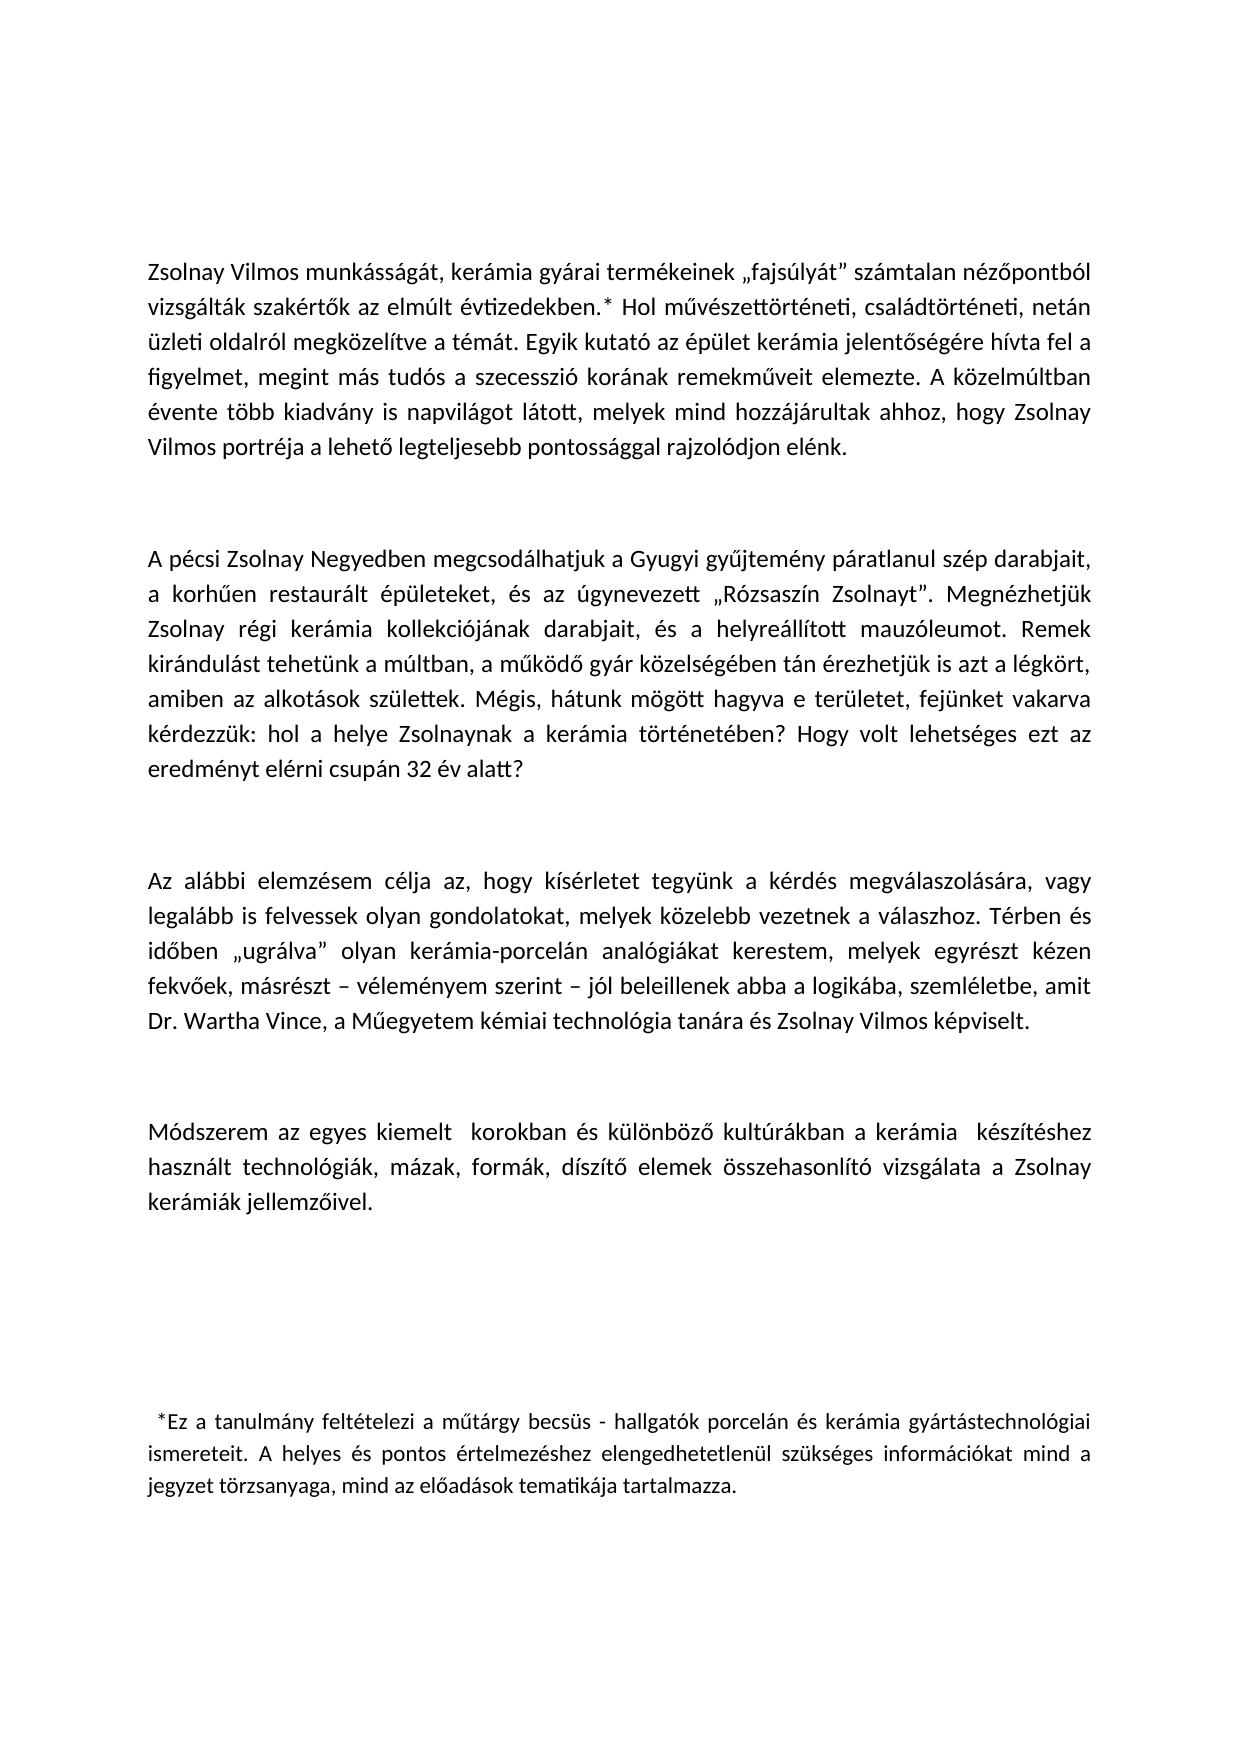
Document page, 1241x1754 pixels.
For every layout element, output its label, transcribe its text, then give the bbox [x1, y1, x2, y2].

text Zsolnay Vilmos munkásságát, kerámia gyárai termékeinek „fajsúlyát” számtalan nézőpontból vizsgálták szakértők az elmúlt évtizedekben.* Hol művészettörténeti, családtörténeti, netán üzleti oldalról megközelítve a témát. Egyik kutató az épület kerámia jelentőségére hívta fel a figyelmet, megint más tudós a szecesszió korának remekműveit elemezte. A közelmúltban évente több kiadvány is napvilágot látott, melyek mind hozzájárultak ahhoz, hogy Zsolnay Vilmos portréja a lehető legteljesebb pontossággal rajzolódjon elénk. [148, 256, 1093, 462]
text *Ez a tanulmány feltételezi a műtárgy becsüs - hallgatók porcelán és kerámia gyártástechnológiai ismereteit. A helyes és pontos értelmezéshez elengedhetetlenül szükséges információkat mind a jegyzet törzsanyaga, mind az előadások tematikája tartalmazza. [148, 1407, 1093, 1499]
text Az alábbi elemzésem célja az, hogy kísérletet tegyünk a kérdés megválaszolására, vagy legalább is felvessek olyan gondolatokat, melyek közelebb vezetnek a válaszhoz. Térben és időben „ugrálva” olyan kerámia-porcelán analógiákat kerestem, melyek egyrészt kézen fekvőek, másrészt – véleményem szerint – jól beleillenek abba a logikába, szemléletbe, amit Dr. Wartha Vince, a Műegyetem kémiai technológia tanára és Zsolnay Vilmos képviselt. [148, 865, 1093, 1035]
text Módszerem az egyes kiemelt korokban és különböző kultúrákban a kerámia készítéshez használt technológiák, mázak, formák, díszítő elemek összehasonlító vizsgálata a Zsolnay kerámiák jellemzőivel. [148, 1116, 1093, 1217]
text A pécsi Zsolnay Negyedben megcsodálhatjuk a Gyugyi gyűjtemény páratlanul szép darabjait, a korhűen restaurált épületeket, és az úgynevezett „Rózsaszín Zsolnayt”. Megnézhetjük Zsolnay régi kerámia kollekciójának darabjait, és a helyreállított mauzóleumot. Remek kirándulást tehetünk a múltban, a működő gyár közelségében tán érezhetjük is azt a légkört, amiben az alkotások születtek. Mégis, hátunk mögött hagyva e területet, fejünket vakarva kérdezzük: hol a helye Zsolnaynak a kerámia történetében? Hogy volt lehetséges ezt az eredményt elérni csupán 32 év alatt? [148, 543, 1093, 784]
